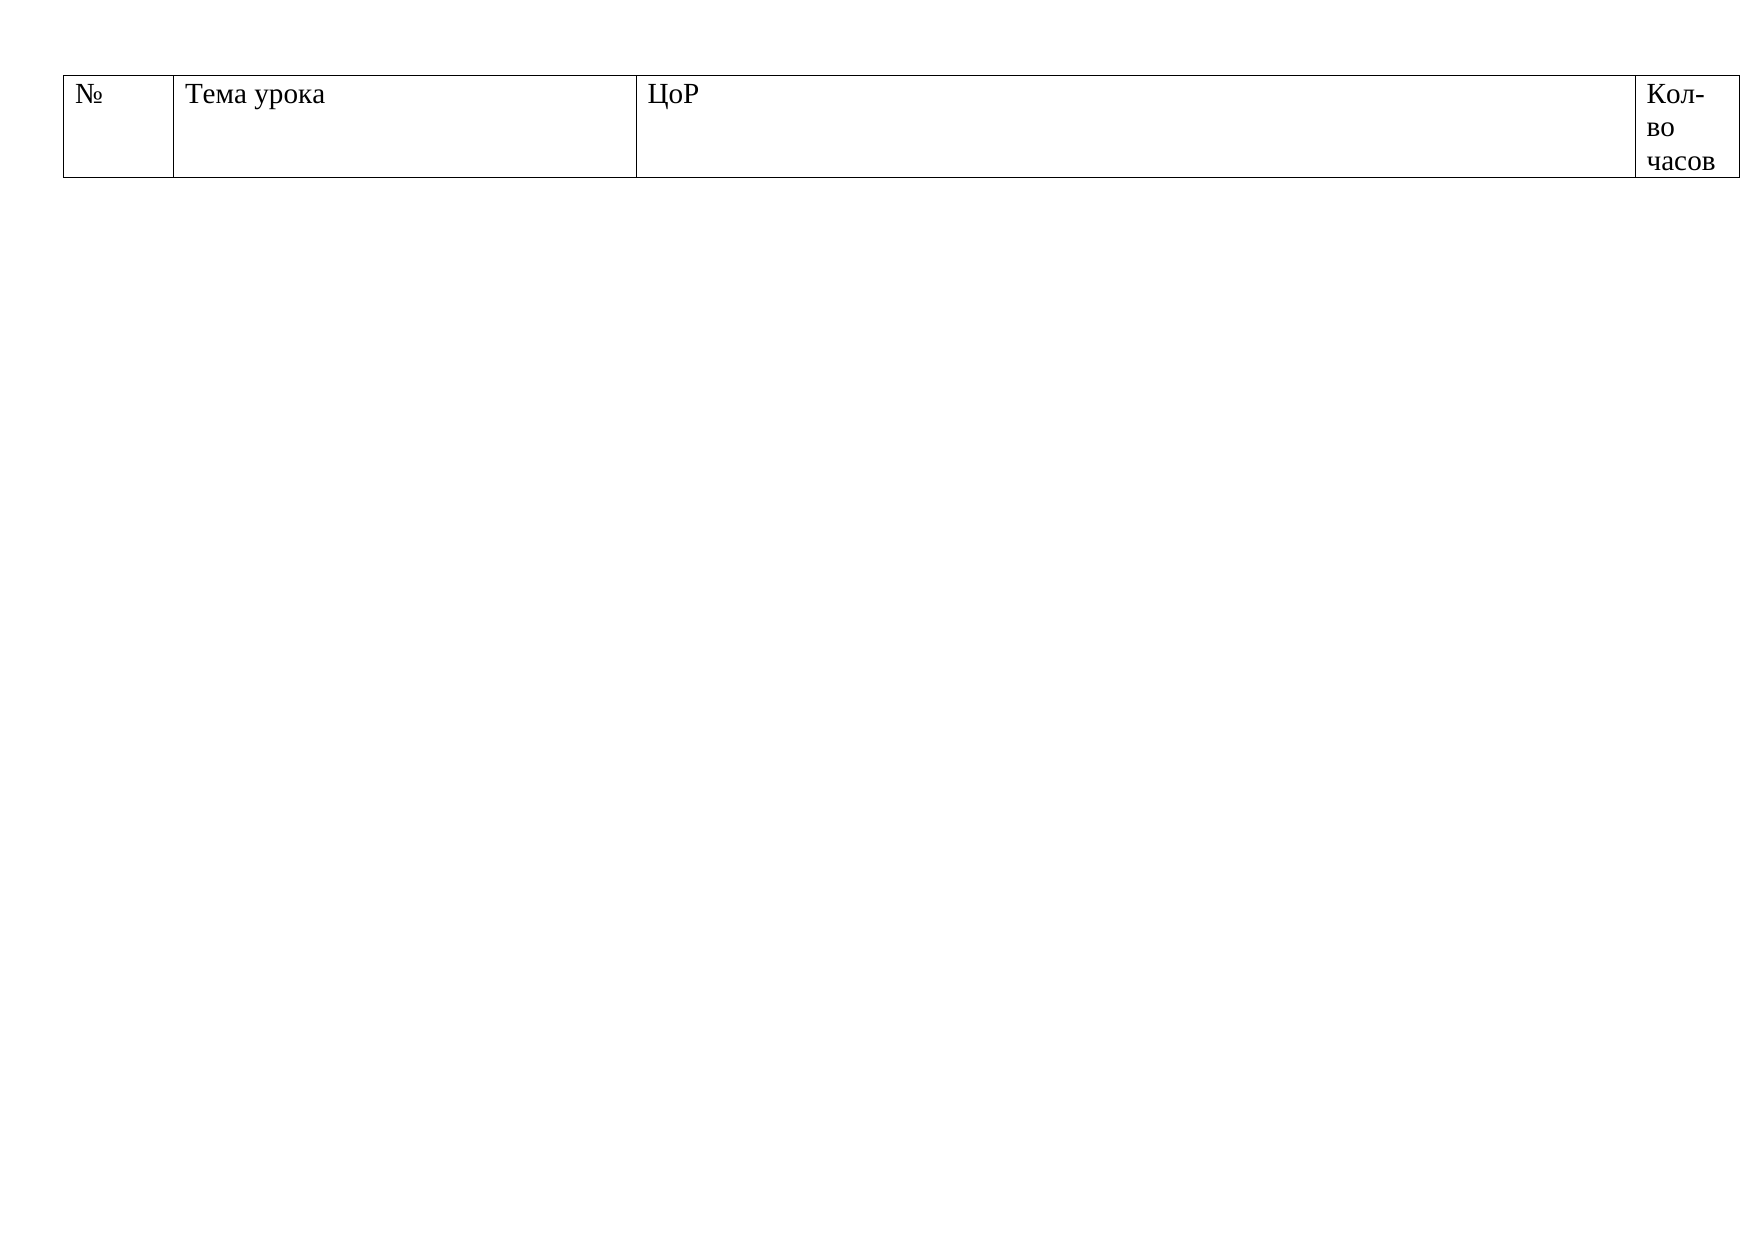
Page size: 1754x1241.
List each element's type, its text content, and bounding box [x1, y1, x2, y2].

table_header № [64, 76, 173, 177]
table_header ЦоР [637, 76, 1635, 177]
table_header Тема урока [174, 76, 636, 177]
table_header Кол-во часов [1636, 76, 1739, 177]
